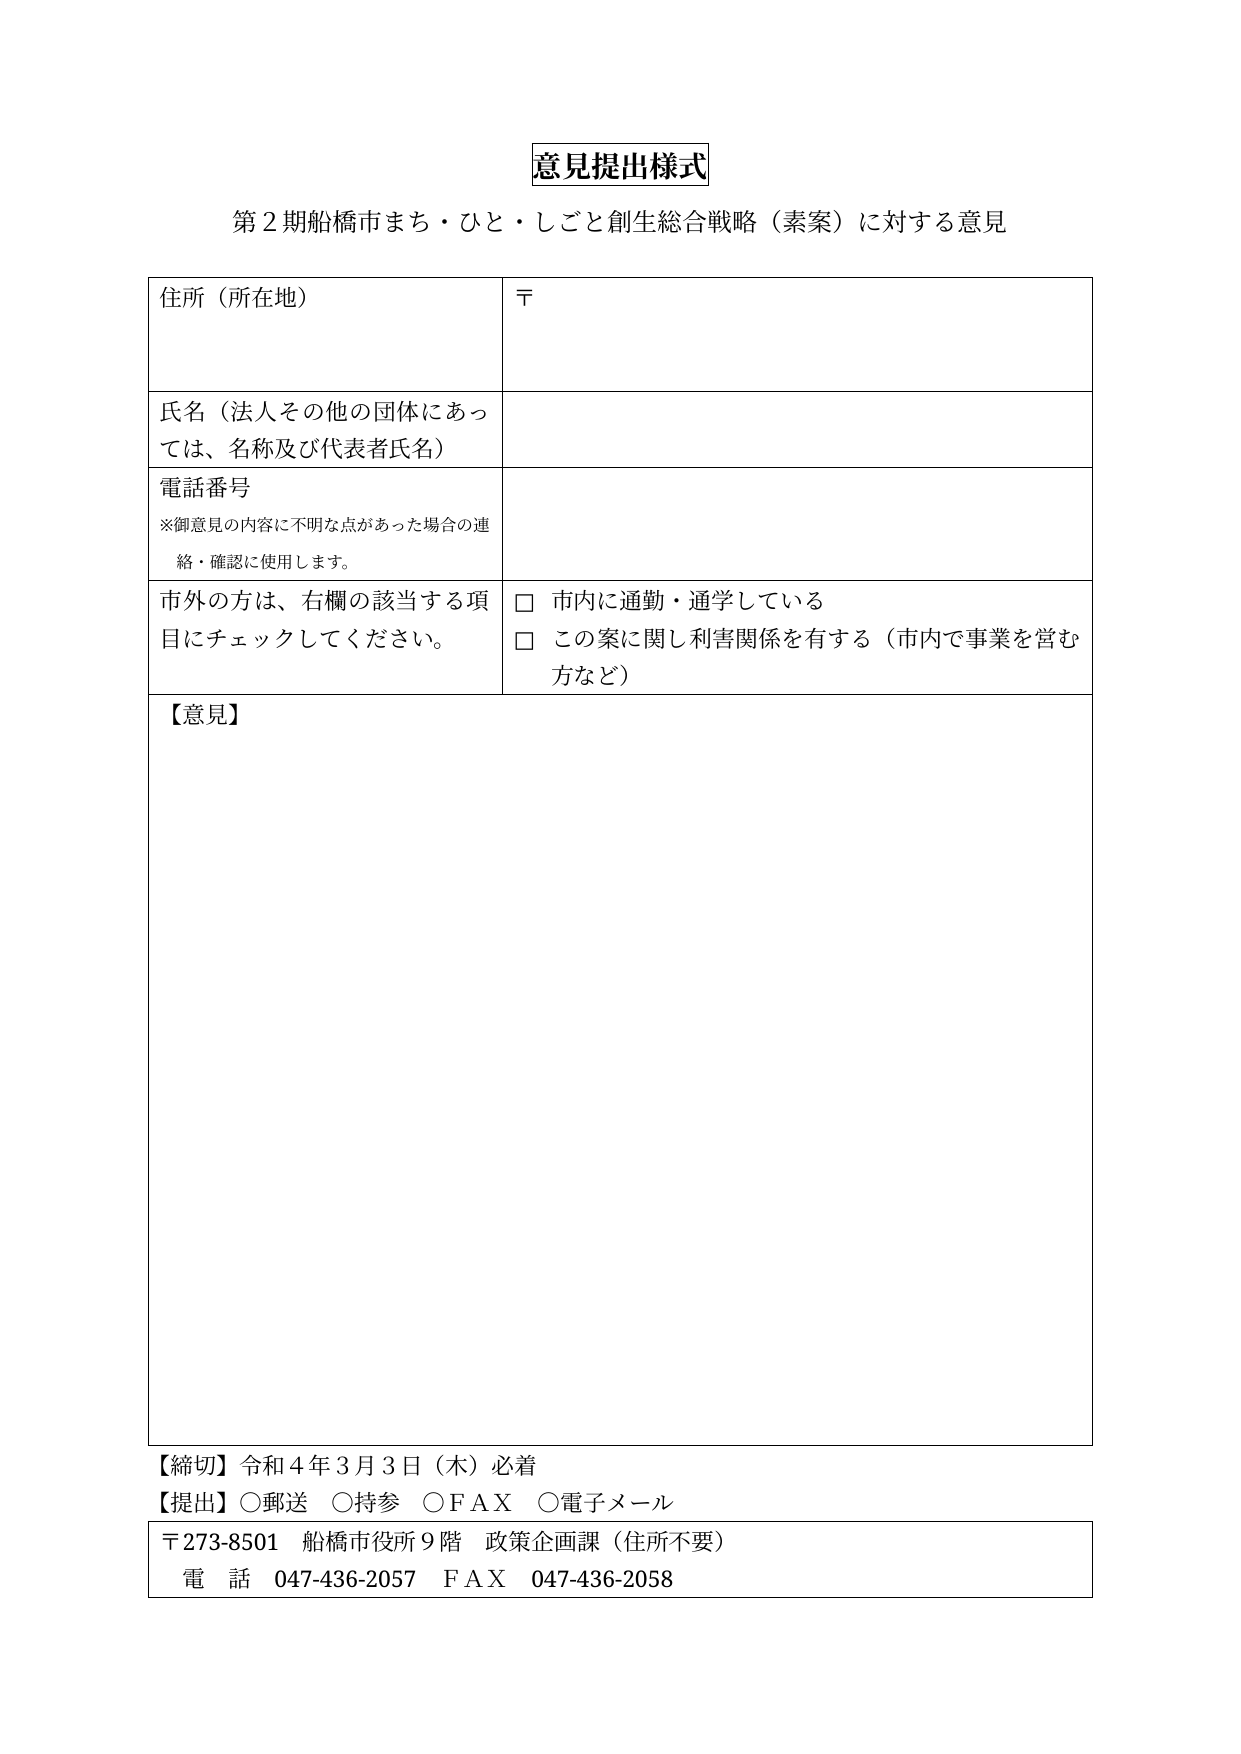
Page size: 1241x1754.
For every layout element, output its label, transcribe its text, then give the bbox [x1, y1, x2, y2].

table_cell 市外の方は、右欄の該当する項目にチェックしてください。 [149, 581, 502, 694]
table_cell 【意見】 [149, 695, 1092, 1445]
table_cell 市内に通勤・通学している この案に関し利害関係を有する（市内で事業を営む方など） [503, 581, 1092, 694]
text 意見提出様式 [148, 127, 1092, 202]
table_cell 電話番号 ※御意見の内容に不明な点があった場合の連絡・確認に使用します。 [149, 468, 502, 580]
text 【提出】○郵送 ○持参 ○ＦＡＸ ○電子メール [148, 1483, 1092, 1521]
table_cell 氏名（法人その他の団体にあっては、名称及び代表者氏名） [149, 392, 502, 467]
table_header 住所（所在地） [149, 278, 502, 391]
table_cell [503, 392, 1092, 467]
text 【締切】令和４年３月３日（木）必着 [148, 1446, 1092, 1483]
table_header 〒 [503, 278, 1092, 391]
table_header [149, 1522, 1092, 1597]
table_cell [503, 468, 1092, 580]
text 第２期船橋市まち・ひと・しごと創生総合戦略（素案）に対する意見 [148, 202, 1092, 239]
